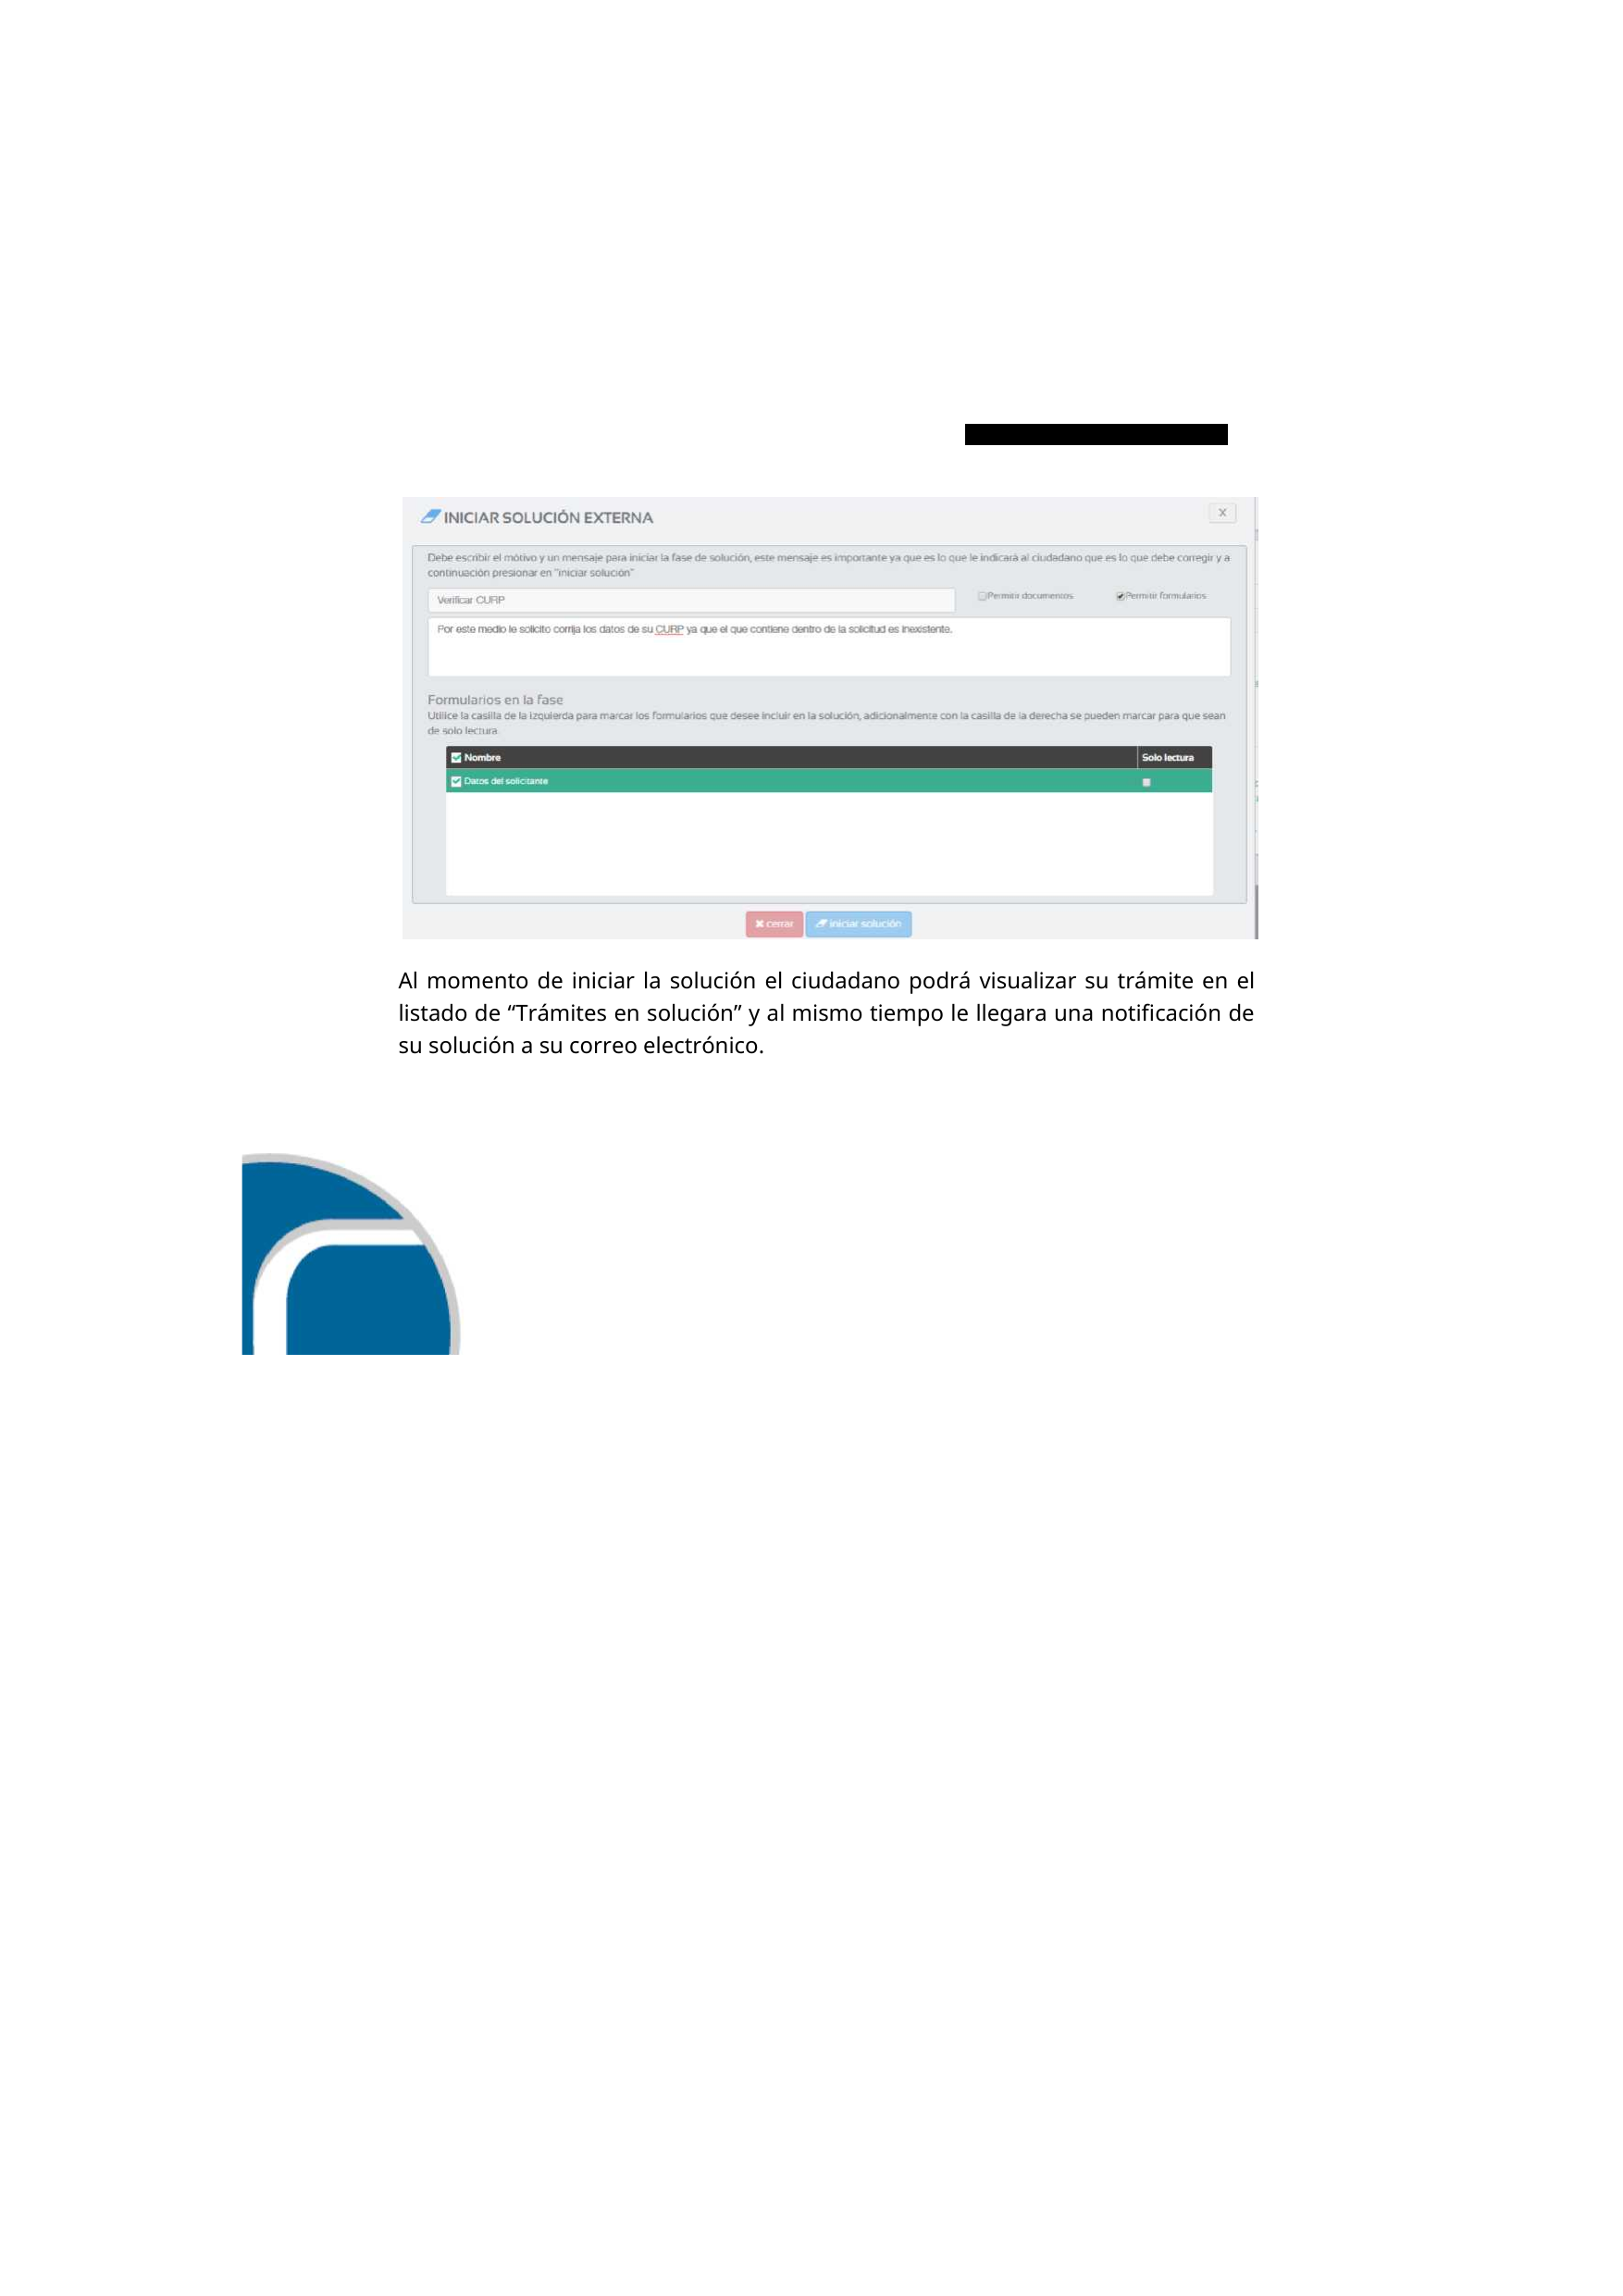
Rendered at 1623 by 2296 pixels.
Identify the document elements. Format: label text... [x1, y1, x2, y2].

picture [293, 1296, 297, 1355]
text Al momento de iniciar la solución el ciudadano podrá visualizar su trámite en el listado de “Trámites en solución” y al mismo tiempo le llegara una notificación de su solución a su correo electrónico. [398, 962, 1257, 1060]
picture [316, 1205, 329, 1210]
picture [403, 497, 1258, 939]
picture [242, 1146, 476, 1355]
